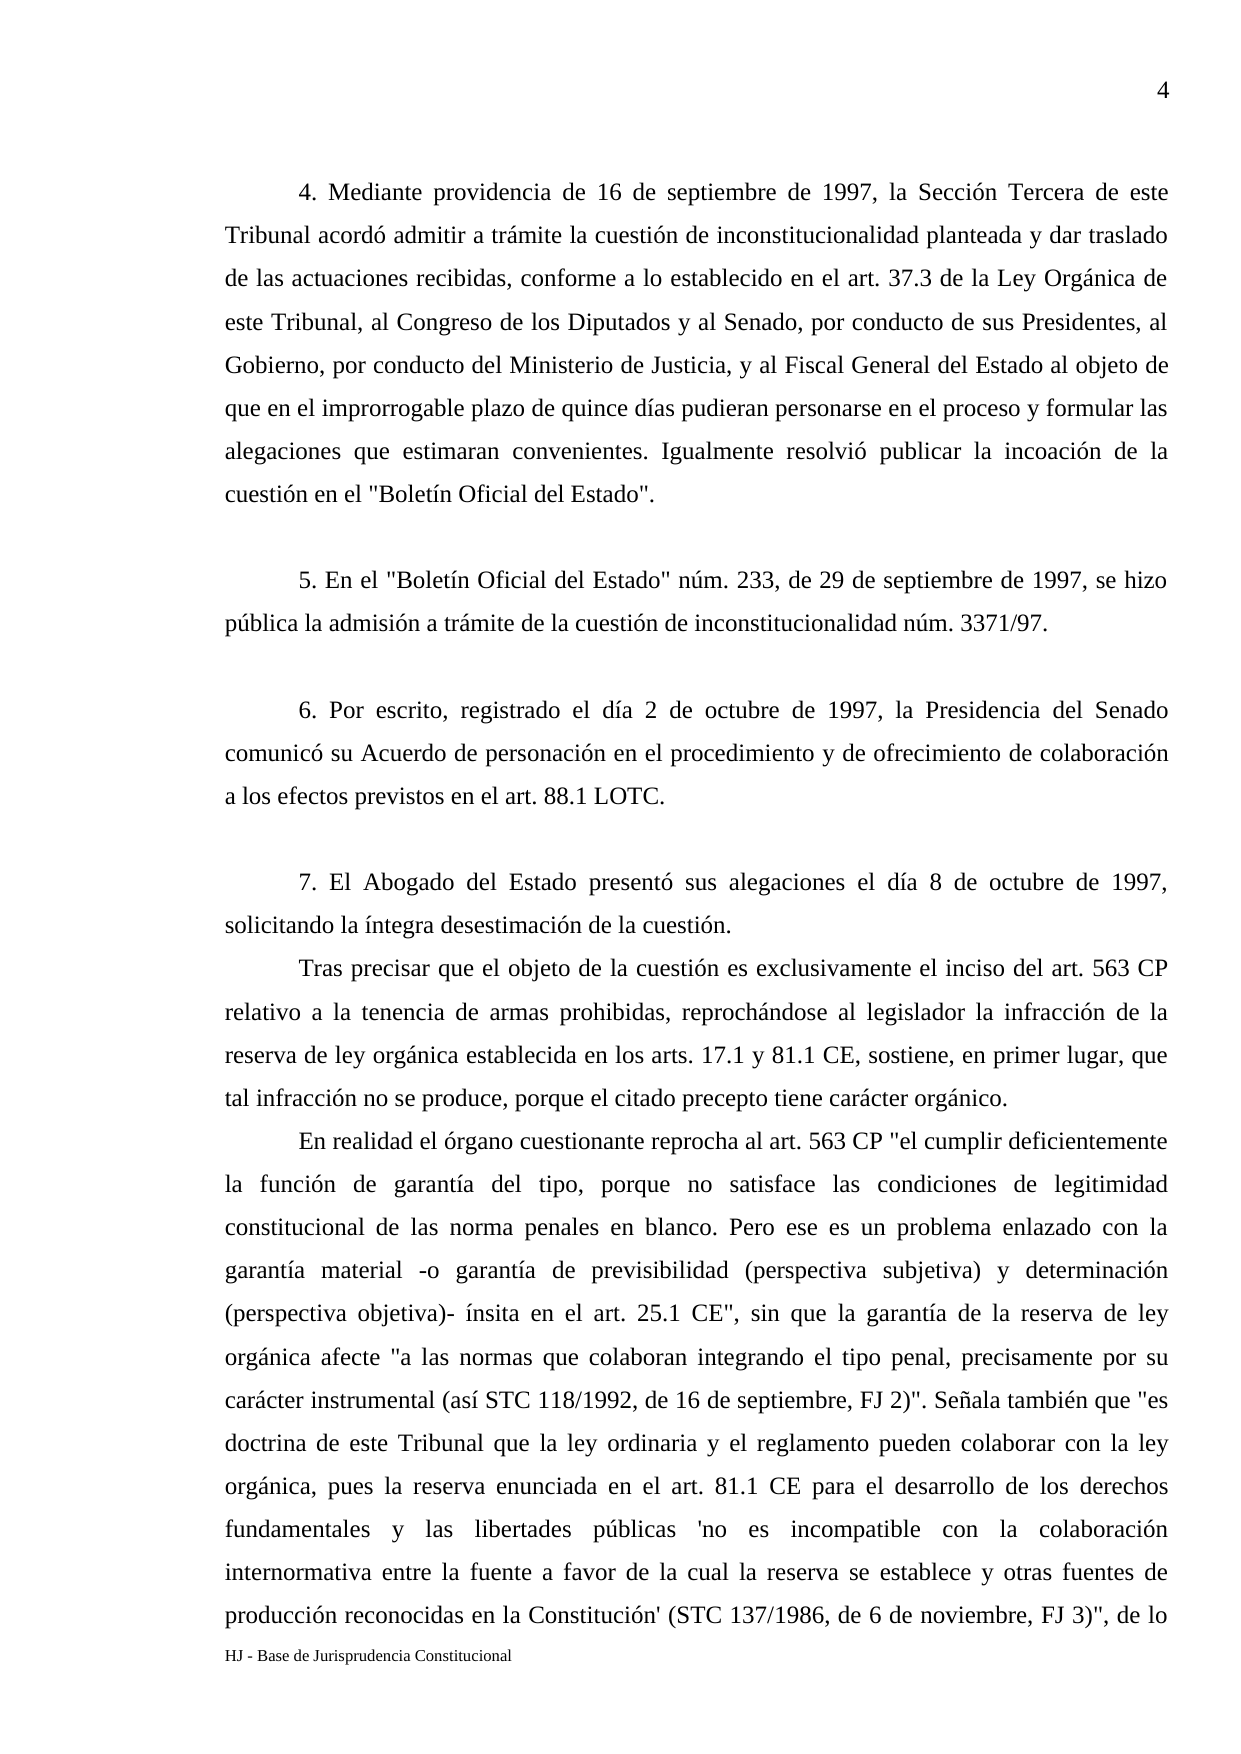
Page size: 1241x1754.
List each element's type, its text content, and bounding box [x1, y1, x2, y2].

text 7. El Abogado del Estado presentó sus alegaciones el día 8 de octubre de 1997, solicitando la íntegra desestimación de la cuestión. [224, 867, 1169, 939]
text 6. Por escrito, registrado el día 2 de octubre de 1997, la Presidencia del Senado comunicó su Acuerdo de personación en el procedimiento y de ofrecimiento de colaboración a los efectos previstos en el art. 88.1 LOTC. [224, 695, 1169, 810]
text Tras precisar que el objeto de la cuestión es exclusivamente el inciso del art. 563 CP relativo a la tenencia de armas prohibidas, reprochándose al legislador la infracción de la reserva de ley orgánica establecida en los arts. 17.1 y 81.1 CE, sostiene, en primer lugar, que tal infracción no se produce, porque el citado precepto tiene carácter orgánico. [224, 953, 1169, 1112]
text 4. Mediante providencia de 16 de septiembre de 1997, la Sección Tercera de este Tribunal acordó admitir a trámite la cuestión de inconstitucionalidad planteada y dar traslado de las actuaciones recibidas, conforme a lo establecido en el art. 37.3 de la Ley Orgánica de este Tribunal, al Congreso de los Diputados y al Senado, por conducto de sus Presidentes, al Gobierno, por conducto del Ministerio de Justicia, y al Fiscal General del Estado al objeto de que en el improrrogable plazo de quince días pudieran personarse en el proceso y formular las alegaciones que estimaran convenientes. Igualmente resolvió publicar la incoación de la cuestión en el "Boletín Oficial del Estado". [224, 177, 1169, 508]
text 5. En el "Boletín Oficial del Estado" núm. 233, de 29 de septiembre de 1997, se hizo pública la admisión a trámite de la cuestión de inconstitucionalidad núm. 3371/97. [224, 565, 1169, 637]
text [224, 1126, 1169, 1629]
